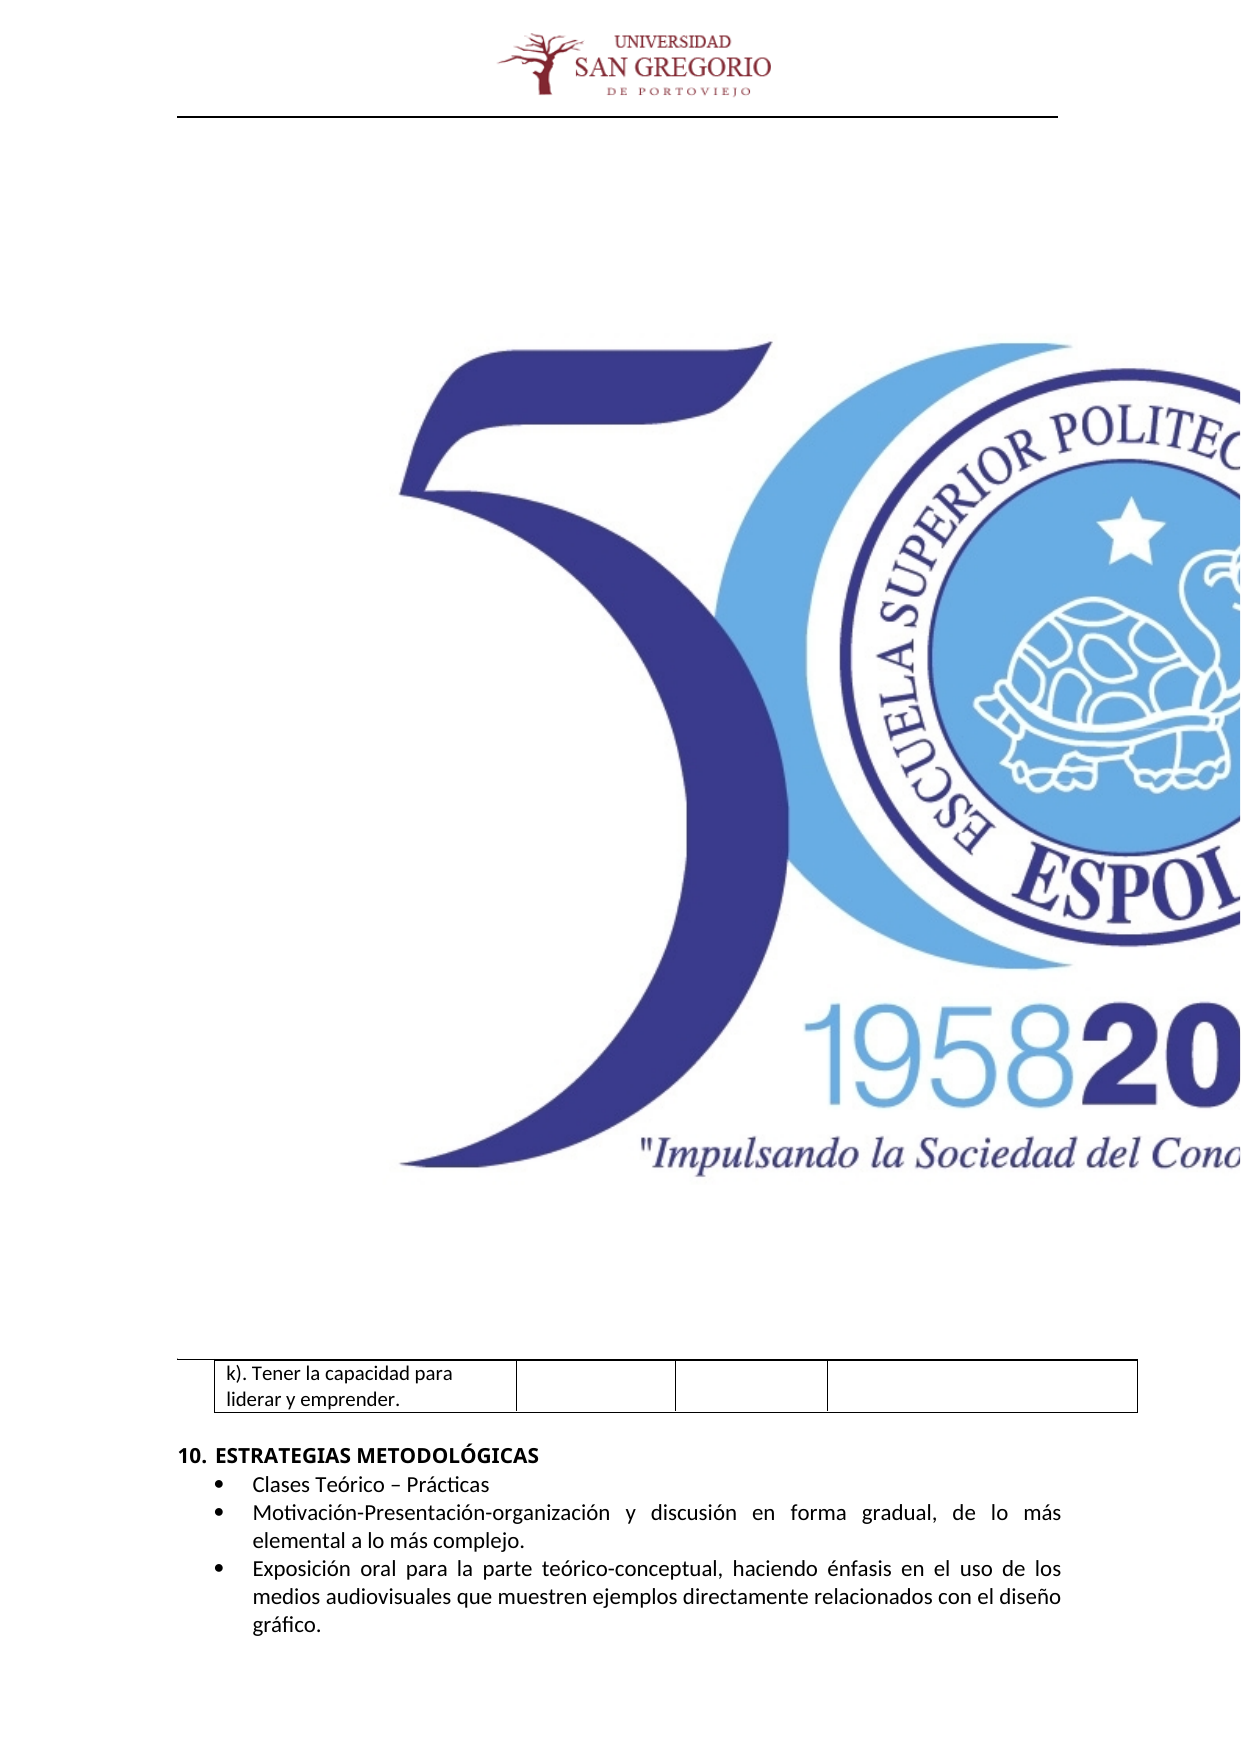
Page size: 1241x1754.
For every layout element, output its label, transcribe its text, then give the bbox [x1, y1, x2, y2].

list ESTRATEGIAS METODOLÓGICAS [177, 1441, 1063, 1470]
picture [489, 8, 782, 116]
list Clases Teórico – Prácticas [215, 1470, 1063, 1498]
list Exposición oral para la parte teórico-conceptual, haciendo énfasis en el uso de los medios audiovisuales que muestren ejemplos directamente relacionados con el diseño gráfico. [215, 1554, 1063, 1638]
table_cell [517, 1361, 675, 1411]
picture [177, 160, 1241, 1359]
list Motivación-Presentación-organización y discusión en forma gradual, de lo más elemental a lo más complejo. [215, 1498, 1063, 1554]
table_cell [828, 1361, 1137, 1411]
table_cell [676, 1361, 827, 1411]
table_cell k). Tener la capacidad para liderar y emprender. [215, 1361, 516, 1411]
